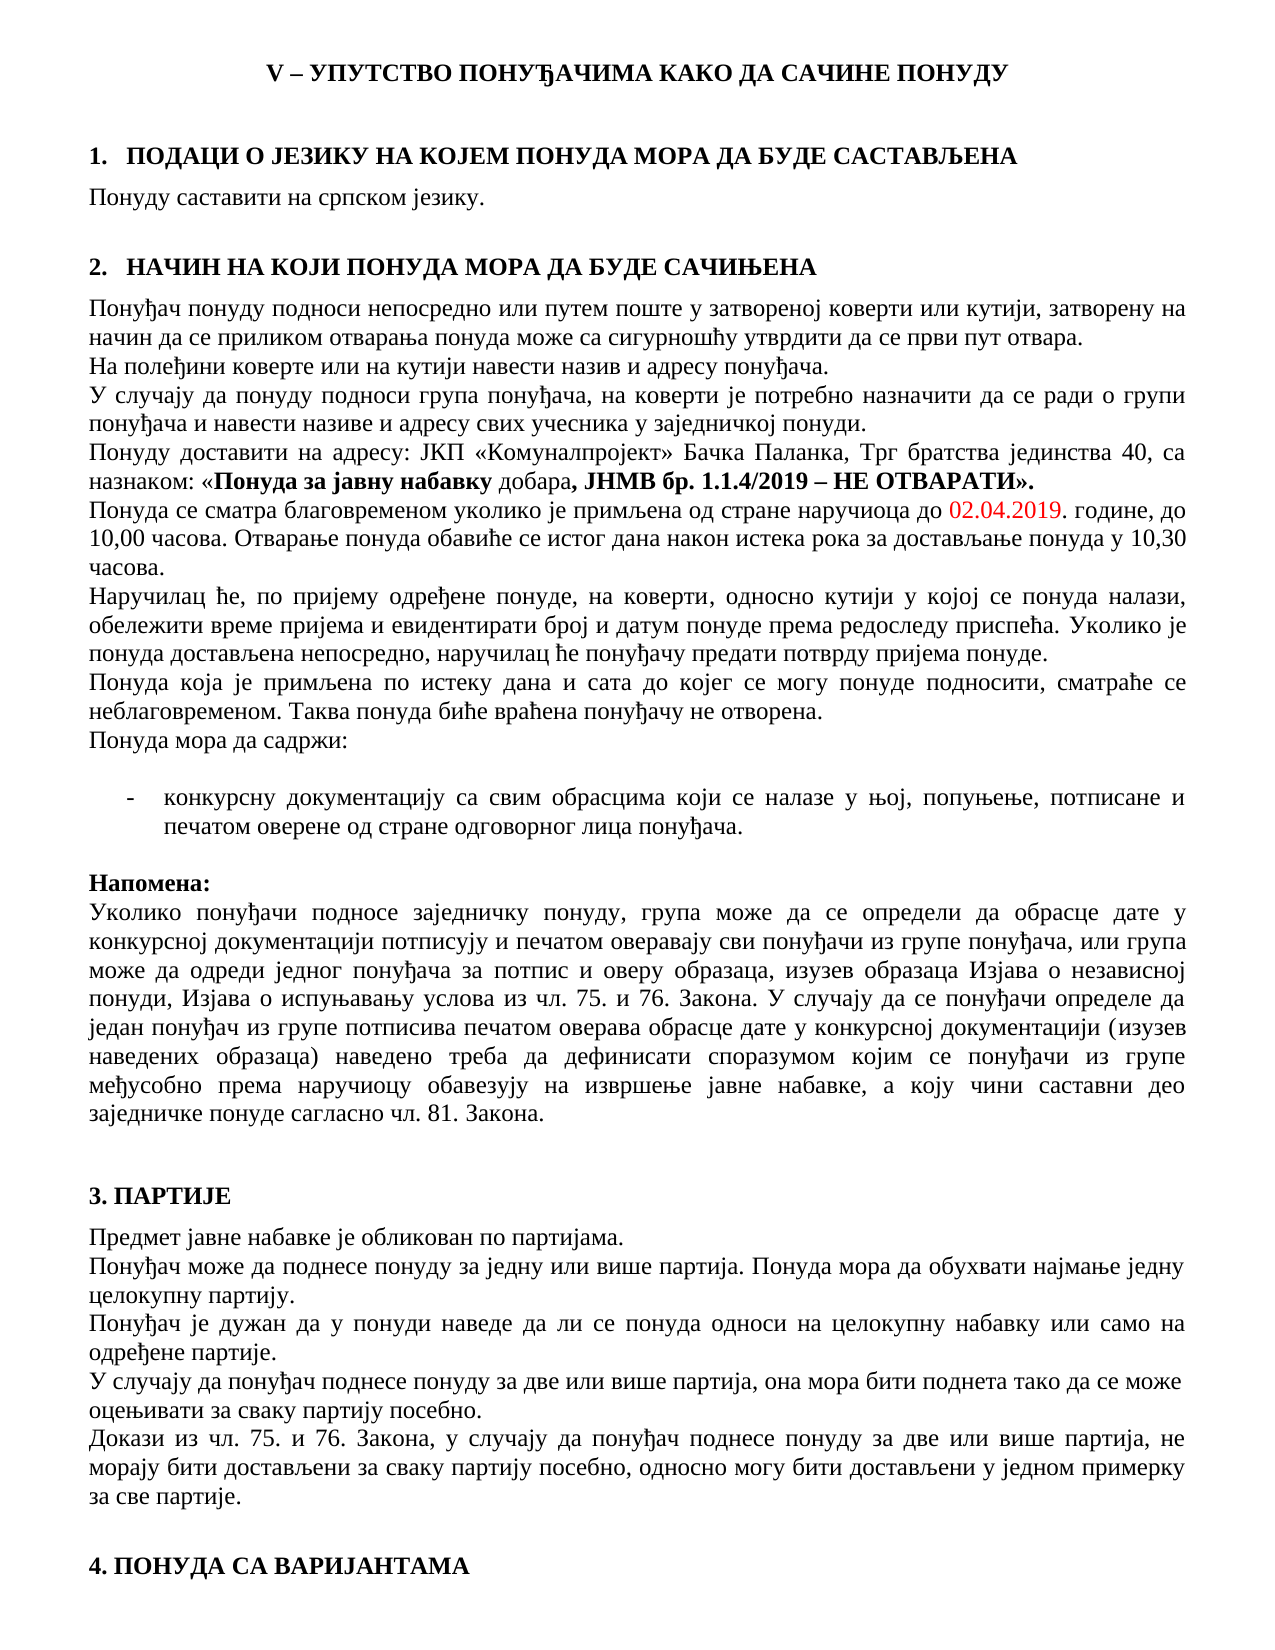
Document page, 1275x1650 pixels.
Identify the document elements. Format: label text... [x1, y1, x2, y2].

text Понуда се сматра благовременом уколико је примљена од стране наручиоца до 02.04.2019. године, до 10,00 часова. Отварање понуда обавиће се истог дана након истека рока за достављање понуда у 10,30 часова. [88, 495, 1186, 581]
list конкурсну документацију са свим обрасцима који се налазе у њој, попуњење, потписане и печатом оверене од стране одговорног лица понуђача. [126, 782, 1186, 840]
text 4. ПОНУДА СА ВАРИЈАНТАМА [88, 1551, 1186, 1580]
text Понуда која је примљена по истеку дана и сата до којег се могу понуде подносити, сматраће се неблаговременом. Таква понуда биће враћена понуђачу не отворена. [88, 667, 1186, 725]
text Понуђач је дужан да у понуди наведе да ли се понуда односи на целокупну набавку или само на одређене партије. [88, 1308, 1186, 1366]
list НАЧИН НА КОЈИ ПОНУДА МОРА ДА БУДЕ САЧИЊЕНА [88, 252, 1186, 281]
text Уколико понуђачи подносе заједничку понуду, група може да се определи да обрасце дате у конкурсној документацији потписују и печатом оверавају сви понуђачи из групе понуђача, или група може да одреди једног понуђача за потпис и оверу образаца, изузев образаца Изјава о независној понуди, Изјава о испуњавању услова из чл. 75. и 76. Закона. У случају да се понуђачи определе да један понуђач из групе потписива печатом оверава обрасце дате у конкурсној документацији (изузев наведених образаца) наведено треба да дефинисати споразумом којим се понуђачи из групе међусобно према наручиоцу обавезују на извршење јавне набавке, а коју чини саставни део заједничке понуде сагласно чл. 81. Закона. [88, 897, 1186, 1127]
text Понуђач може да поднесе понуду за једну или више партија. Понуда мора да обухвати најмање једну целокупну партију. [88, 1251, 1186, 1308]
text Напомена: [88, 868, 1186, 897]
text Понуду доставити на адресу: ЈКП «Комуналпројект» Бачка Паланка, Трг братства јединства 40, са назнаком: «Понуда за јавну набавку добара, ЈНМВ бр. 1.1.4/2019 – НЕ ОТВАРАТИ». [88, 437, 1186, 495]
text 1. ПОДАЦИ О ЈЕЗИКУ НА КОЈЕМ ПОНУДА МОРА ДА БУДЕ САСТАВЉЕНА [88, 141, 1186, 170]
text V – УПУТСТВО ПОНУЂАЧИМА КАКО ДА САЧИНЕ ПОНУДУ [88, 58, 1186, 87]
text Понуду саставити на српском језику. [88, 182, 1186, 211]
text У случају да понуђач поднесе понуду за две или више партија, она мора бити поднета тако да се може оцењивати за сваку партију посебно. [88, 1366, 1186, 1423]
text У случају да понуду подноси група понуђача, на коверти је потребно назначити да се ради о групи понуђача и навести називе и адресу свих учесника у заједничкој понуди. [88, 380, 1186, 437]
text Предмет јавне набавке је обликован по партијама. [88, 1222, 1186, 1251]
text На полеђини коверте или на кутији навести назив и адресу понуђача. [88, 351, 1186, 380]
text 3. ПАРТИЈЕ [88, 1181, 1186, 1210]
text Понуђач понуду подноси непосредно или путем поште у затвореној коверти или кутији, затворену на начин да се приликом отварања понуда може са сигурношћу утврдити да се први пут отвара. [88, 293, 1186, 351]
text Понуда мора да садржи: [88, 725, 1186, 753]
text Наручилац ће, по пријему одређене понуде, на коверти, односно кутији у којој се понуда налази, обележити време пријема и евидентирати број и датум понуде према редоследу приспећа. Уколико је понуда достављена непосредно, наручилац ће понуђачу предати потврду пријема понуде. [88, 581, 1186, 667]
text Докази из чл. 75. и 76. Закона, у случају да понуђач поднесе понуду за две или више партија, не морају бити достављени за сваку партију посебно, односно могу бити достављени у једном примерку за све партије. [88, 1423, 1186, 1510]
